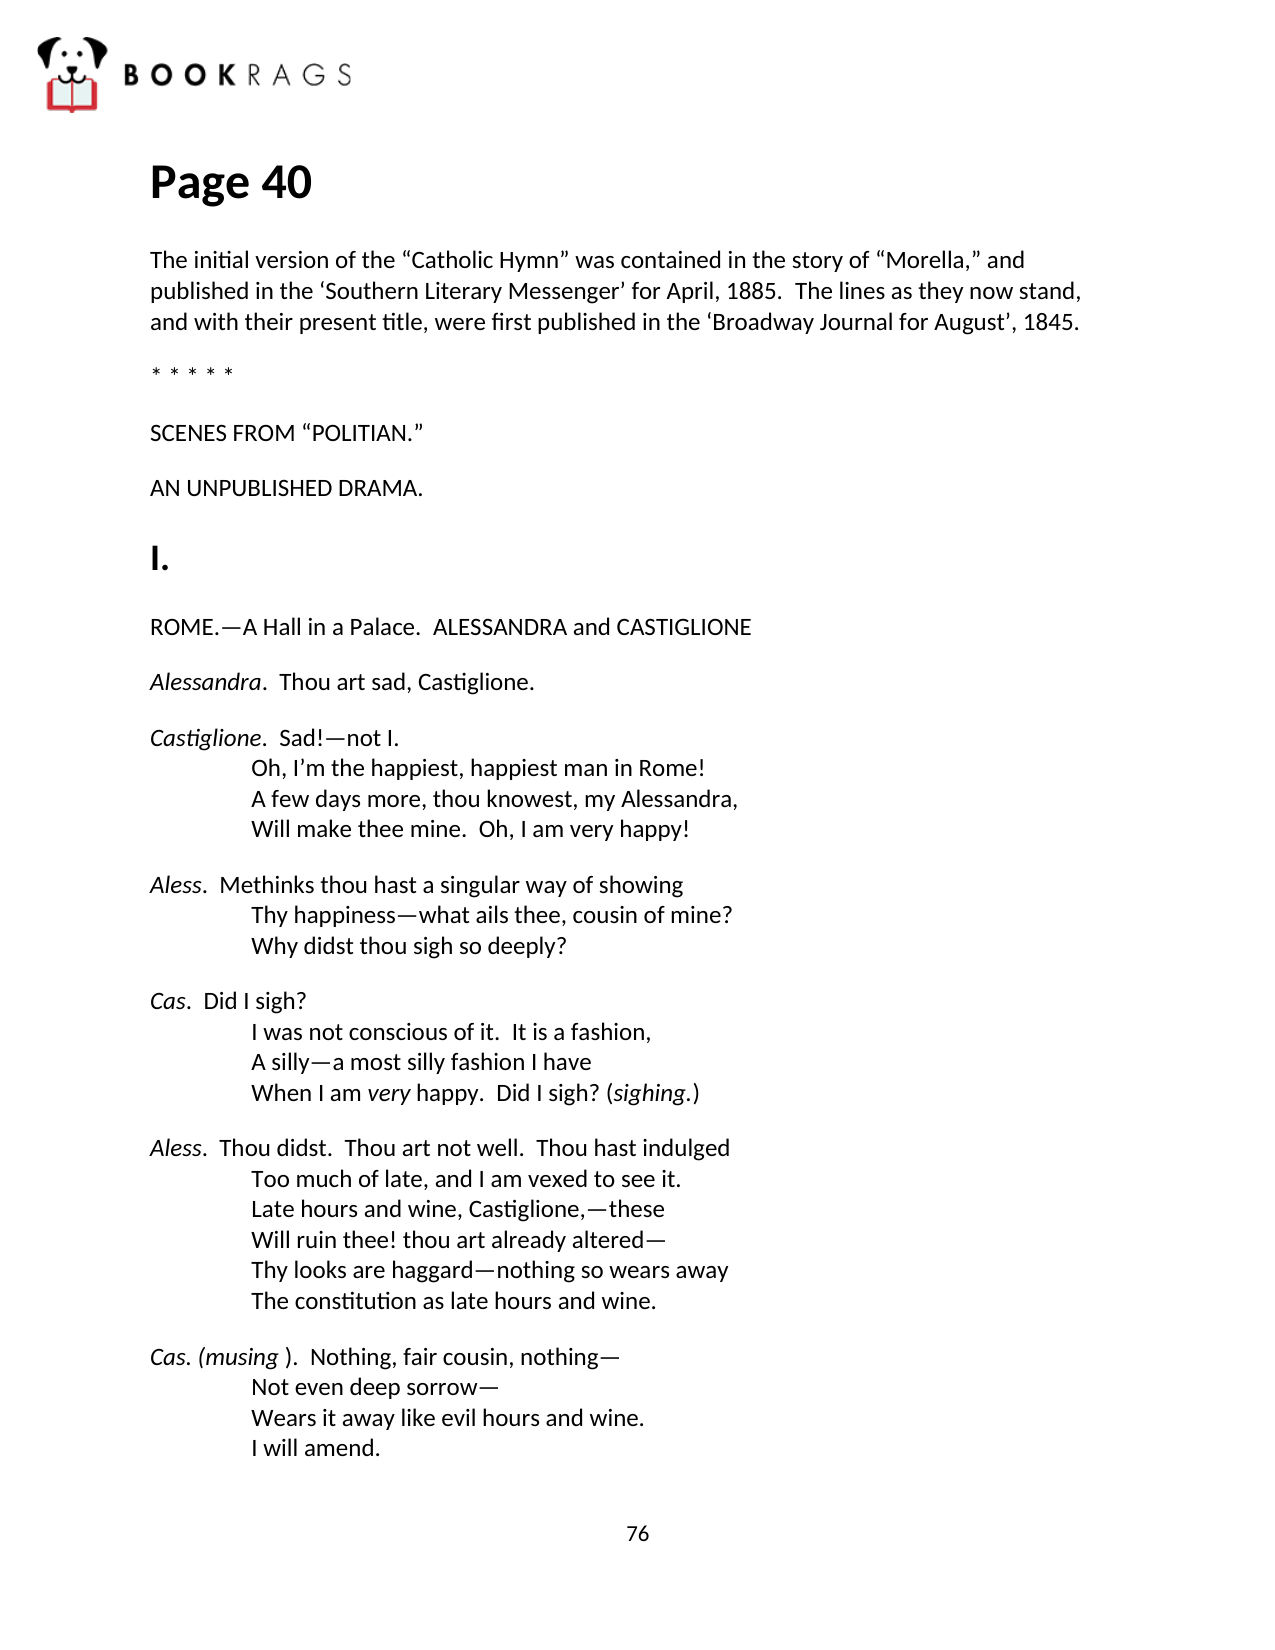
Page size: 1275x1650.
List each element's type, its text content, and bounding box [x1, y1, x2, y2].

text ROME.—­A Hall in a Palace. ALESSANDRA and CASTIGLIONE [150, 611, 1125, 641]
text Alessandra. Thou art sad, Castiglione. [150, 666, 1125, 697]
text Cas. (musing ). Nothing, fair cousin, nothing—­ Not even deep sorrow—­ Wears it away like evil hours and wine. I will amend. [150, 1341, 1125, 1463]
text AN UNPUBLISHED DRAMA. [150, 472, 1125, 503]
text Cas. Did I sigh? I was not conscious of it. It is a fashion, A silly—­a most silly fashion I have When I am very happy. Did I sigh? (sighing.) [150, 986, 1125, 1108]
text Aless. Thou didst. Thou art not well. Thou hast indulged Too much of late, and I am vexed to see it. Late hours and wine, Castiglione,—­these Will ruin thee! thou art already altered—­ Thy looks are haggard—­nothing so wears away The constitution as late hours and wine. [150, 1133, 1125, 1316]
text The initial version of the “Catholic Hymn” was contained in the story of “Morella,” and published in the ‘Southern Literary Messenger’ for April, 1885. The lines as they now stand, and with their present title, were first published in the ‘Broadway Journal for August’, 1845. [150, 244, 1125, 336]
text SCENES FROM “POLITIAN.” [150, 417, 1125, 447]
text Castiglione. Sad!—­not I. Oh, I’m the happiest, happiest man in Rome! A few days more, thou knowest, my Alessandra, Will make thee mine. Oh, I am very happy! [150, 722, 1125, 844]
text I. [150, 534, 1125, 580]
text Page 40 [150, 150, 1125, 211]
text * * * * * [150, 361, 1125, 392]
text Aless. Methinks thou hast a singular way of showing Thy happiness—­what ails thee, cousin of mine? Why didst thou sigh so deeply? [150, 869, 1125, 961]
picture [37, 37, 351, 113]
